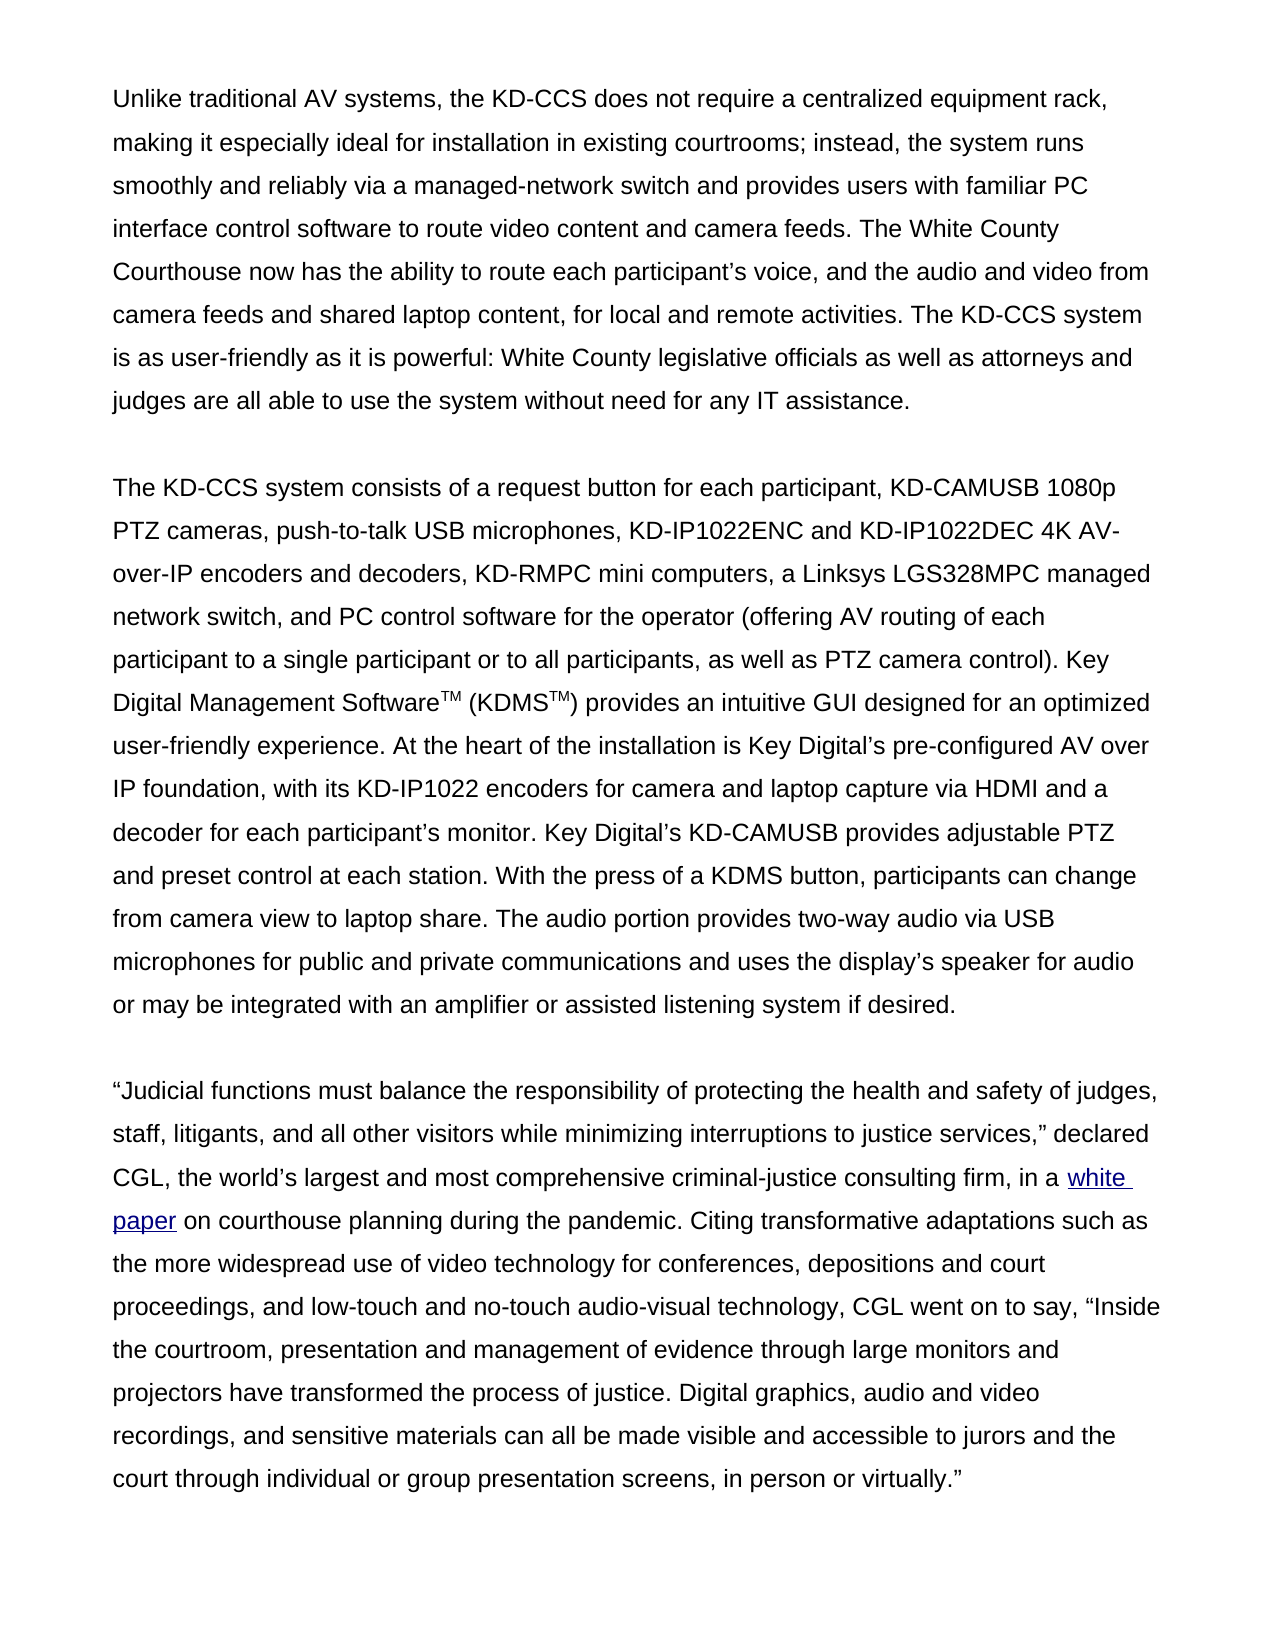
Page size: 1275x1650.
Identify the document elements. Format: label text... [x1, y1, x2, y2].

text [112, 84, 1162, 415]
text “Judicial functions must balance the responsibility of protecting the health and safety of judges, staff, litigants, and all other visitors while minimizing interruptions to justice services,” declared CGL, the world’s largest and most comprehensive criminal-justice consulting firm, in a white paper on courthouse planning during the pandemic. Citing transformative adaptations such as the more widespread use of video technology for conferences, depositions and court proceedings, and low-touch and no-touch audio-visual technology, CGL went on to say, “Inside the courtroom, presentation and management of evidence through large monitors and projectors have transformed the process of justice. Digital graphics, audio and video recordings, and sensitive materials can all be made visible and accessible to jurors and the court through individual or group presentation screens, in person or virtually.” [112, 1076, 1162, 1493]
text The KD-CCS system consists of a request button for each participant, KD-CAMUSB 1080p PTZ cameras, push-to-talk USB microphones, KD-IP1022ENC and KD-IP1022DEC 4K AV-over-IP encoders and decoders, KD-RMPC mini computers, a Linksys LGS328MPC managed network switch, and PC control software for the operator (offering AV routing of each participant to a single participant or to all participants, as well as PTZ camera control). Key Digital Management SoftwareTM (KDMSTM) provides an intuitive GUI designed for an optimized user-friendly experience. At the heart of the installation is Key Digital’s pre-configured AV over IP foundation, with its KD-IP1022 encoders for camera and laptop capture via HDMI and a decoder for each participant’s monitor. Key Digital’s KD-CAMUSB provides adjustable PTZ and preset control at each station. With the press of a KDMS button, participants can change from camera view to laptop share. The audio portion provides two-way audio via USB microphones for public and private communications and uses the display’s speaker for audio or may be integrated with an amplifier or assisted listening system if desired. [112, 472, 1162, 1019]
